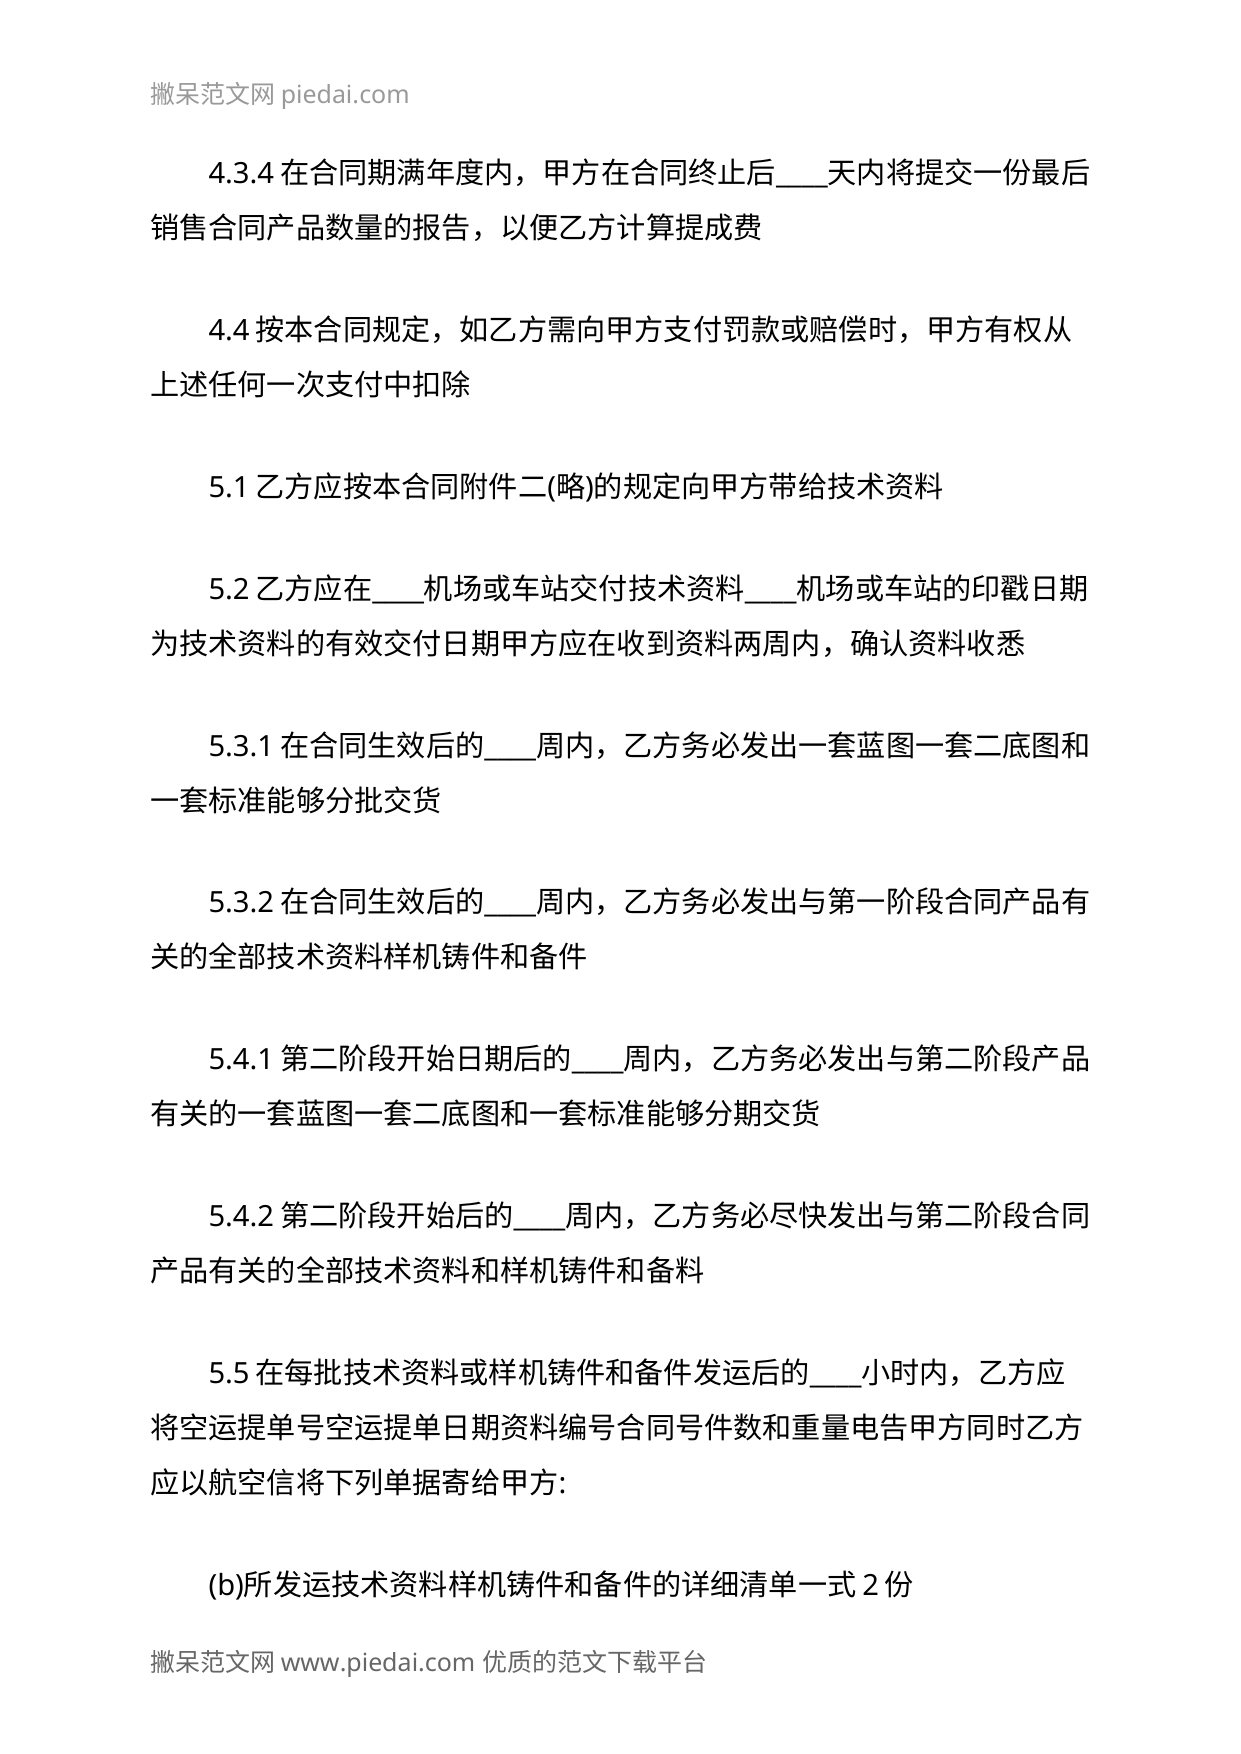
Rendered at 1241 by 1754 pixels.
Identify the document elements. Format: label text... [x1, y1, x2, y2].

text 4.3.4在合同期满年度内，甲方在合同终止后____天内将提交一份最后销售合同产品数量的报告，以便乙方计算提成费 [150, 150, 1090, 247]
text 4.4按本合同规定，如乙方需向甲方支付罚款或赔偿时，甲方有权从上述任何一次支付中扣除 [150, 307, 1090, 404]
text 5.1乙方应按本合同附件二(略)的规定向甲方带给技术资料 [150, 463, 1090, 506]
text 5.4.2第二阶段开始后的____周内，乙方务必尽快发出与第二阶段合同产品有关的全部技术资料和样机铸件和备料 [150, 1193, 1090, 1290]
text 5.4.1第二阶段开始日期后的____周内，乙方务必发出与第二阶段产品有关的一套蓝图一套二底图和一套标准能够分期交货 [150, 1036, 1090, 1133]
text 5.3.2在合同生效后的____周内，乙方务必发出与第一阶段合同产品有关的全部技术资料样机铸件和备件 [150, 879, 1090, 976]
text 5.2乙方应在____机场或车站交付技术资料____机场或车站的印戳日期为技术资料的有效交付日期甲方应在收到资料两周内，确认资料收悉 [150, 566, 1090, 663]
text 5.3.1在合同生效后的____周内，乙方务必发出一套蓝图一套二底图和一套标准能够分批交货 [150, 722, 1090, 819]
text (b)所发运技术资料样机铸件和备件的详细清单一式2份 [150, 1561, 1090, 1604]
text 5.5在每批技术资料或样机铸件和备件发运后的____小时内，乙方应将空运提单号空运提单日期资料编号合同号件数和重量电告甲方同时乙方应以航空信将下列单据寄给甲方: [150, 1349, 1090, 1502]
